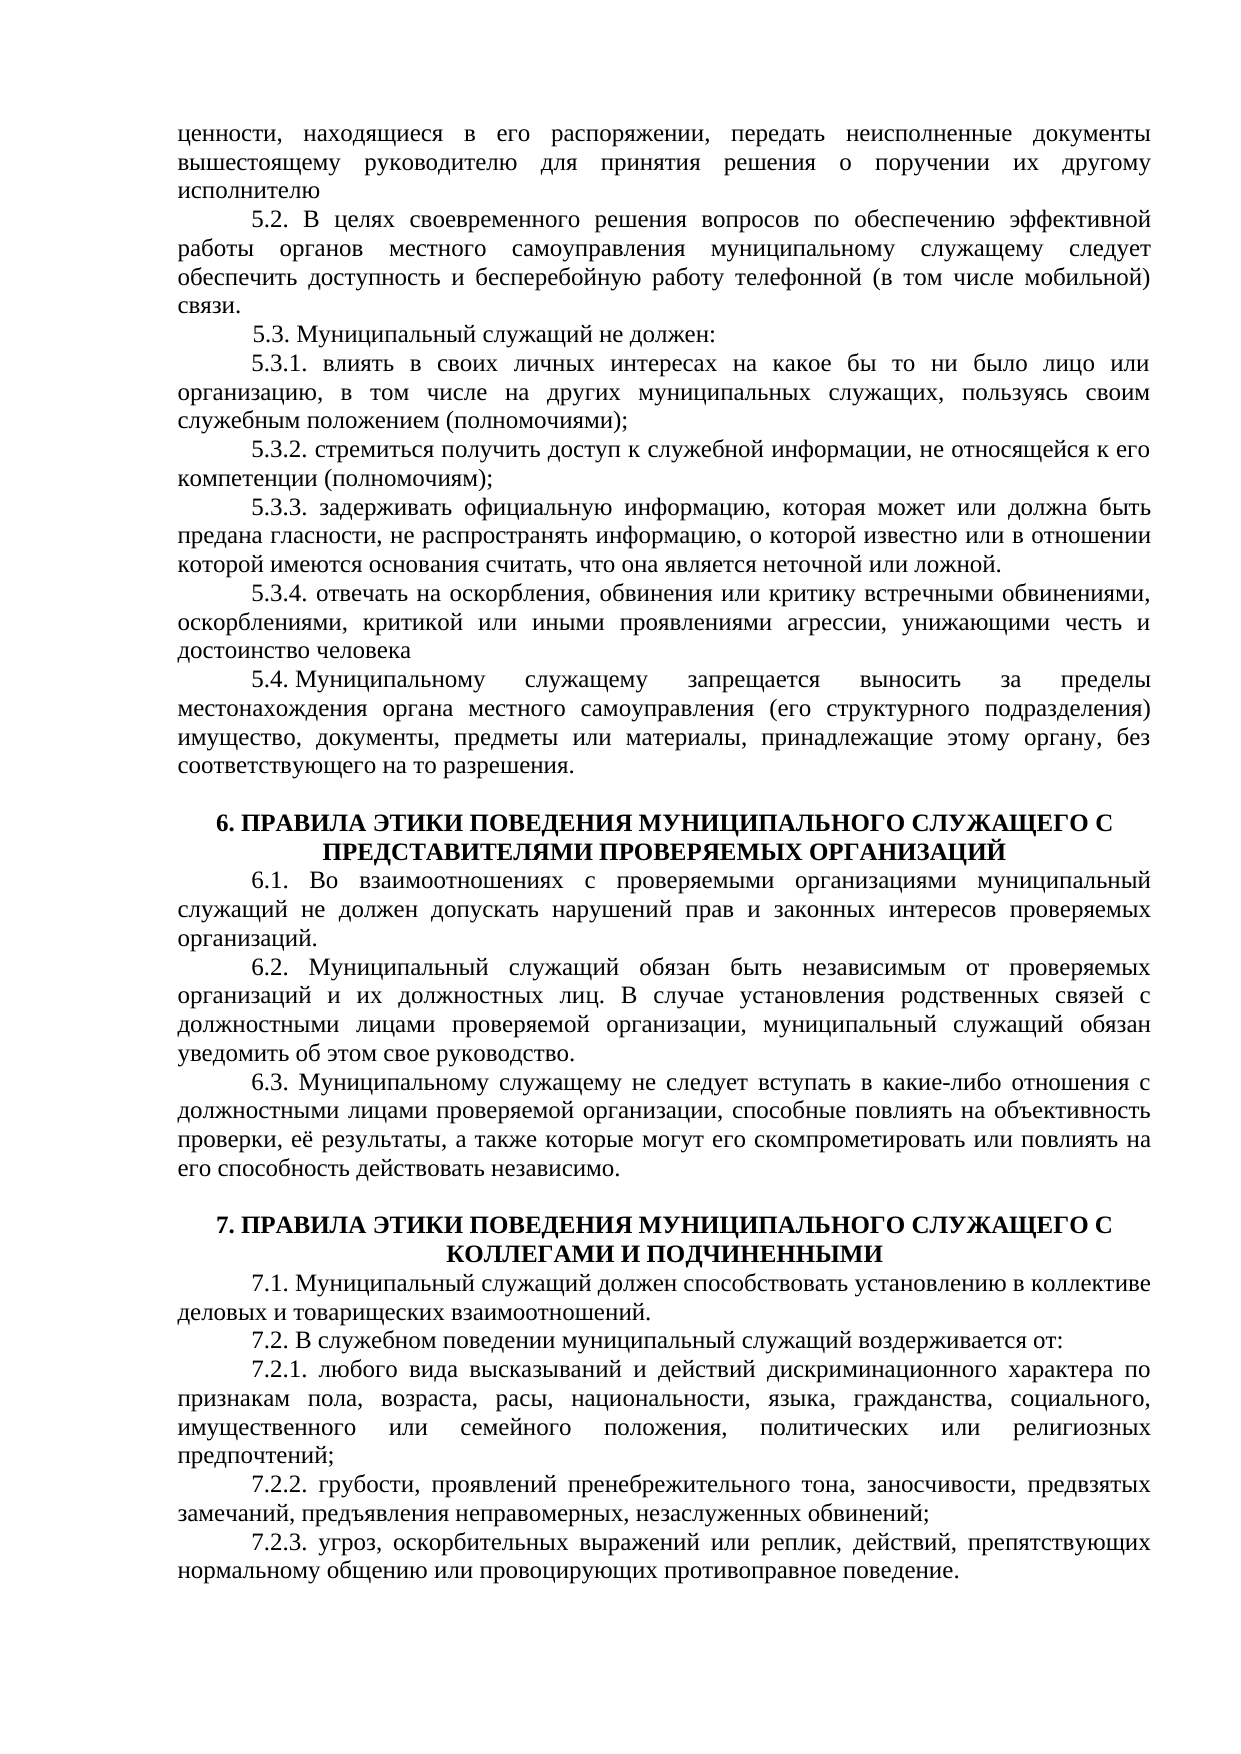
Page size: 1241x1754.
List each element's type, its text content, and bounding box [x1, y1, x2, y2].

text 5.2. В целях своевременного решения вопросов по обеспечению эффективной работы органов местного самоуправления муниципальному служащему следует обеспечить доступность и бесперебойную работу телефонной (в том числе мобильной) связи. 5.3. Муниципальный служащий не должен: [177, 204, 1152, 348]
text 5.4. Муниципальному служащему запрещается выносить за пределы местонахождения органа местного самоуправления (его структурного подразделения) имущество, документы, предметы или материалы, принадлежащие этому органу, без соответствующего на то разрешения. [177, 664, 1152, 779]
text 6.1. Во взаимоотношениях с проверяемыми организациями муниципальный служащий не должен допускать нарушений прав и законных интересов проверяемых организаций. [177, 866, 1152, 952]
text 6. ПРАВИЛА ЭТИКИ ПОВЕДЕНИЯ МУНИЦИПАЛЬНОГО СЛУЖАЩЕГО С ПРЕДСТАВИТЕЛЯМИ ПРОВЕРЯЕМЫХ ОРГАНИЗАЦИЙ [177, 808, 1152, 866]
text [177, 118, 1152, 204]
text 5.3.1. влиять в своих личных интересах на какое бы то ни было лицо или организацию, в том числе на других муниципальных служащих, пользуясь своим служебным положением (полномочиями); [177, 348, 1152, 434]
text 5.3.3. задерживать официальную информацию, которая может или должна быть предана гласности, не распространять информацию, о которой известно или в отношении которой имеются основания считать, что она является неточной или ложной. [177, 492, 1152, 578]
text 6.3. Муниципальному служащему не следует вступать в какие-либо отношения с должностными лицами проверяемой организации, способные повлиять на объективность проверки, её результаты, а также которые могут его скомпрометировать или повлиять на его способность действовать независимо. [177, 1067, 1152, 1182]
text 7.2.1. любого вида высказываний и действий дискриминационного характера по признакам пола, возраста, расы, национальности, языка, гражданства, социального, имущественного или семейного положения, политических или религиозных предпочтений; [177, 1354, 1152, 1469]
text 6.2. Муниципальный служащий обязан быть независимым от проверяемых организаций и их должностных лиц. В случае установления родственных связей с должностными лицами проверяемой организации, муниципальный служащий обязан уведомить об этом свое руководство. [177, 952, 1152, 1067]
text 5.3.2. стремиться получить доступ к служебной информации, не относящейся к его компетенции (полномочиям); [177, 434, 1152, 492]
text 7.2. В служебном поведении муниципальный служащий воздерживается от: [177, 1326, 1152, 1354]
text 5.3.4. отвечать на оскорбления, обвинения или критику встречными обвинениями, оскорблениями, критикой или иными проявлениями агрессии, унижающими честь и достоинство человека [177, 578, 1152, 664]
text 7.2.2. грубости, проявлений пренебрежительного тона, заносчивости, предвзятых замечаний, предъявления неправомерных, незаслуженных обвинений; [177, 1469, 1152, 1527]
text 7.2.3. угроз, оскорбительных выражений или реплик, действий, препятствующих нормальному общению или провоцирующих противоправное поведение. [177, 1527, 1152, 1584]
text 7.1. Муниципальный служащий должен способствовать установлению в коллективе деловых и товарищеских взаимоотношений. [177, 1268, 1152, 1326]
text 7. ПРАВИЛА ЭТИКИ ПОВЕДЕНИЯ МУНИЦИПАЛЬНОГО СЛУЖАЩЕГО С КОЛЛЕГАМИ И ПОДЧИНЕННЫМИ [177, 1211, 1152, 1268]
